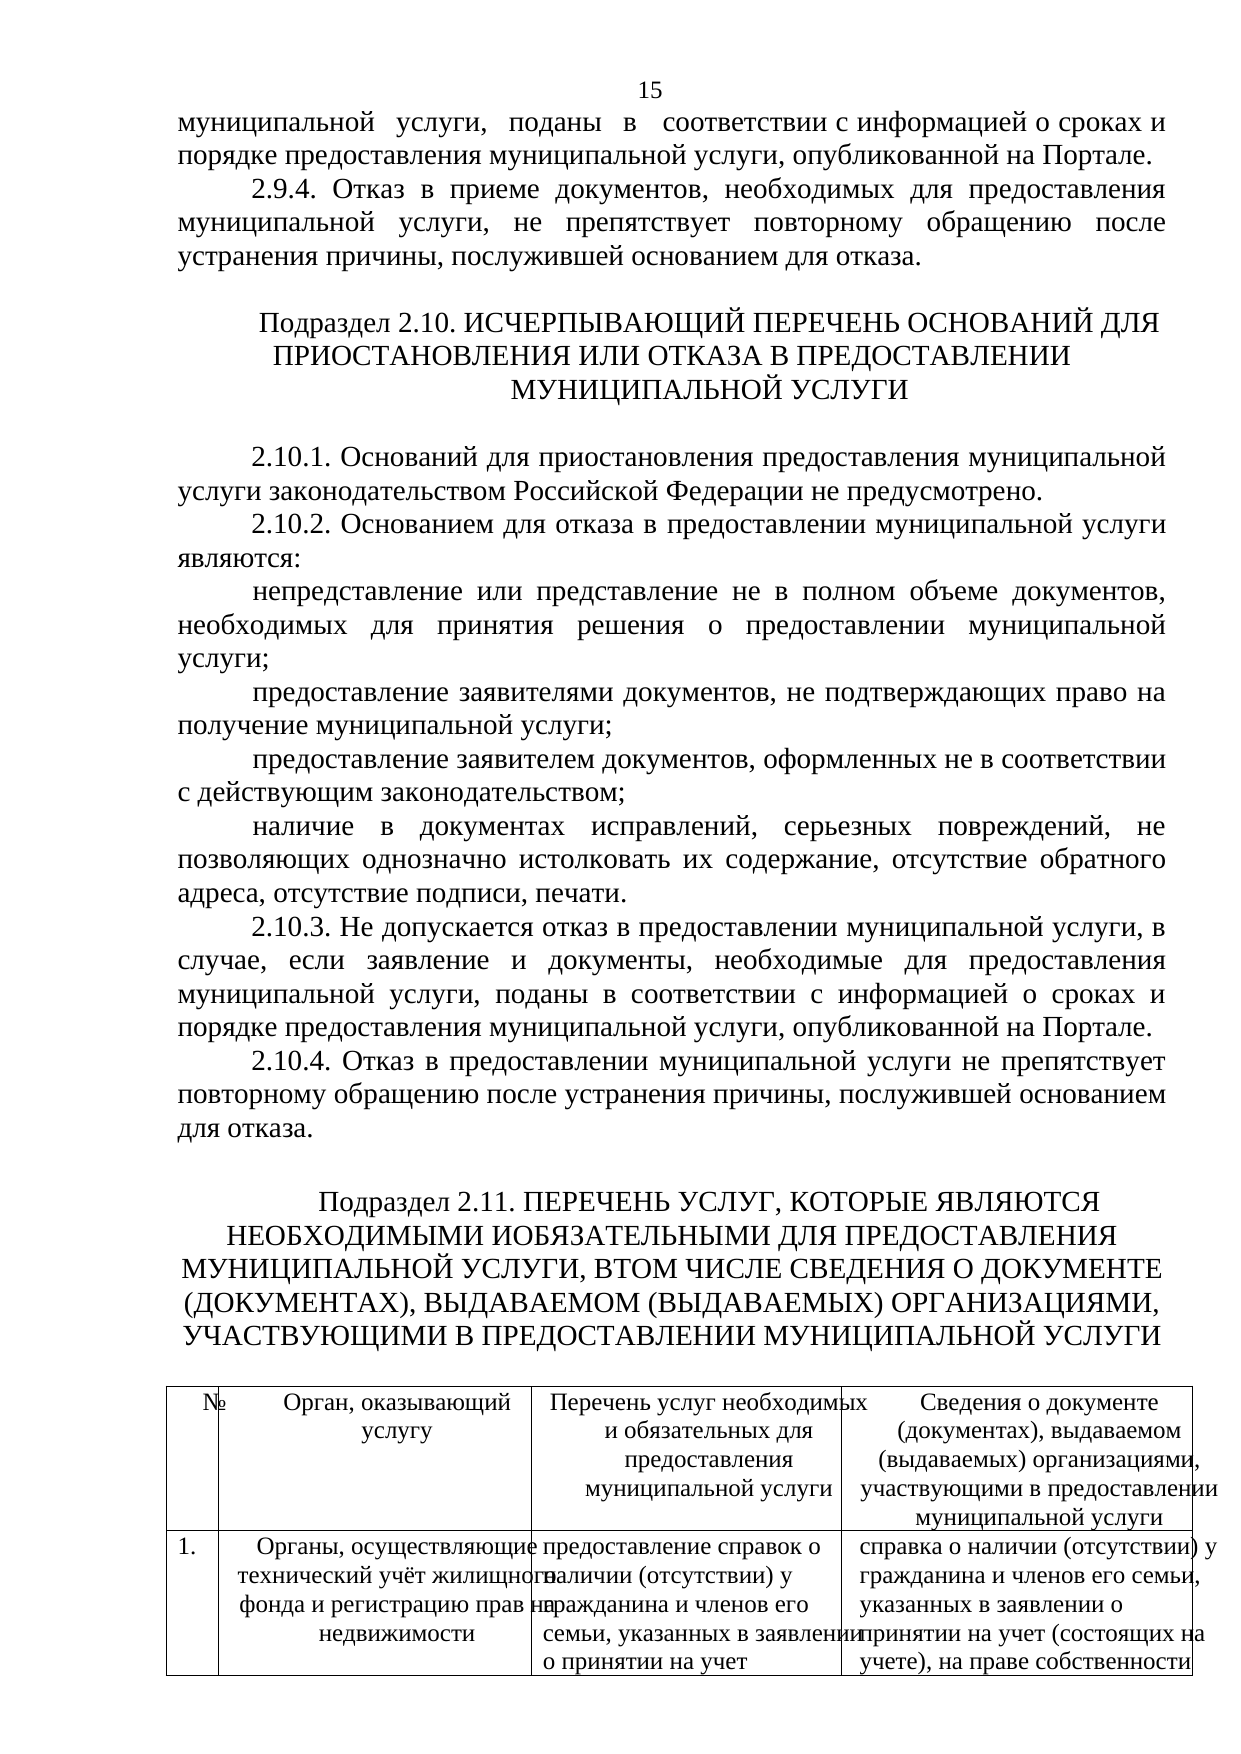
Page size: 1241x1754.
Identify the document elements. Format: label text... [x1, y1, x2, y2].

table_header Перечень услуг необходимых и обязательных для предоставления муниципальной услуги [532, 1387, 841, 1530]
text 2.10.1. Оснований для приостановления предоставления муниципальной услуги законодательством Российской Федерации не предусмотрено. [177, 439, 1167, 506]
table_header № [167, 1387, 218, 1530]
text наличие в документах исправлений, серьезных повреждений, не позволяющих однозначно истолковать их содержание, отсутствие обратного адреса, отсутствие подписи, печати. [177, 808, 1167, 909]
text Подраздел 2.11. ПЕРЕЧЕНЬ УСЛУГ, КОТОРЫЕ ЯВЛЯЮТСЯ НЕОБХОДИМЫМИ ИОБЯЗАТЕЛЬНЫМИ ДЛЯ ПРЕДОСТАВЛЕНИЯ МУНИЦИПАЛЬНОЙ УСЛУГИ, ВТОМ ЧИСЛЕ СВЕДЕНИЯ О ДОКУМЕНТЕ (ДОКУМЕНТАХ), ВЫДАВАЕМОМ (ВЫДАВАЕМЫХ) ОРГАНИЗАЦИЯМИ, УЧАСТВУЮЩИМИ В ПРЕДОСТАВЛЕНИИ МУНИЦИПАЛЬНОЙ УСЛУГИ [177, 1184, 1167, 1352]
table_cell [219, 1531, 531, 1675]
text МУНИЦИПАЛЬНОЙ УСЛУГИ [177, 372, 1167, 406]
table_cell [167, 1531, 218, 1675]
table_header Орган, оказывающий услугу [219, 1387, 531, 1530]
text 2.10.3. Не допускается отказ в предоставлении муниципальной услуги, в случае, если заявление и документы, необходимые для предоставления муниципальной услуги, поданы в соответствии с информацией о сроках и порядке предоставления муниципальной услуги, опубликованной на Портале. [177, 909, 1167, 1043]
text 2.10.2. Основанием для отказа в предоставлении муниципальной услуги являются: [177, 506, 1167, 573]
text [177, 104, 1167, 171]
text Подраздел 2.10. ИСЧЕРПЫВАЮЩИЙ ПЕРЕЧЕНЬ ОСНОВАНИЙ ДЛЯ ПРИОСТАНОВЛЕНИЯ ИЛИ ОТКАЗА В ПРЕДОСТАВЛЕНИИ [177, 305, 1167, 372]
text предоставление заявителями документов, не подтверждающих право на получение муниципальной услуги; [177, 674, 1167, 741]
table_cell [532, 1531, 841, 1675]
text предоставление заявителем документов, оформленных не в соответствии с действующим законодательством; [177, 741, 1167, 808]
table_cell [842, 1531, 1192, 1675]
table_header Сведения о документе (документах), выдаваемом (выдаваемых) организациями, участвующими в предоставлении муниципальной услуги [842, 1387, 1192, 1530]
text 2.9.4. Отказ в приеме документов, необходимых для предоставления муниципальной услуги, не препятствует повторному обращению после устранения причины, послужившей основанием для отказа. [177, 171, 1167, 271]
text 2.10.4. Отказ в предоставлении муниципальной услуги не препятствует повторному обращению после устранения причины, послужившей основанием для отказа. [177, 1043, 1167, 1143]
text непредставление или представление не в полном объеме документов, необходимых для принятия решения о предоставлении муниципальной услуги; [177, 573, 1167, 674]
